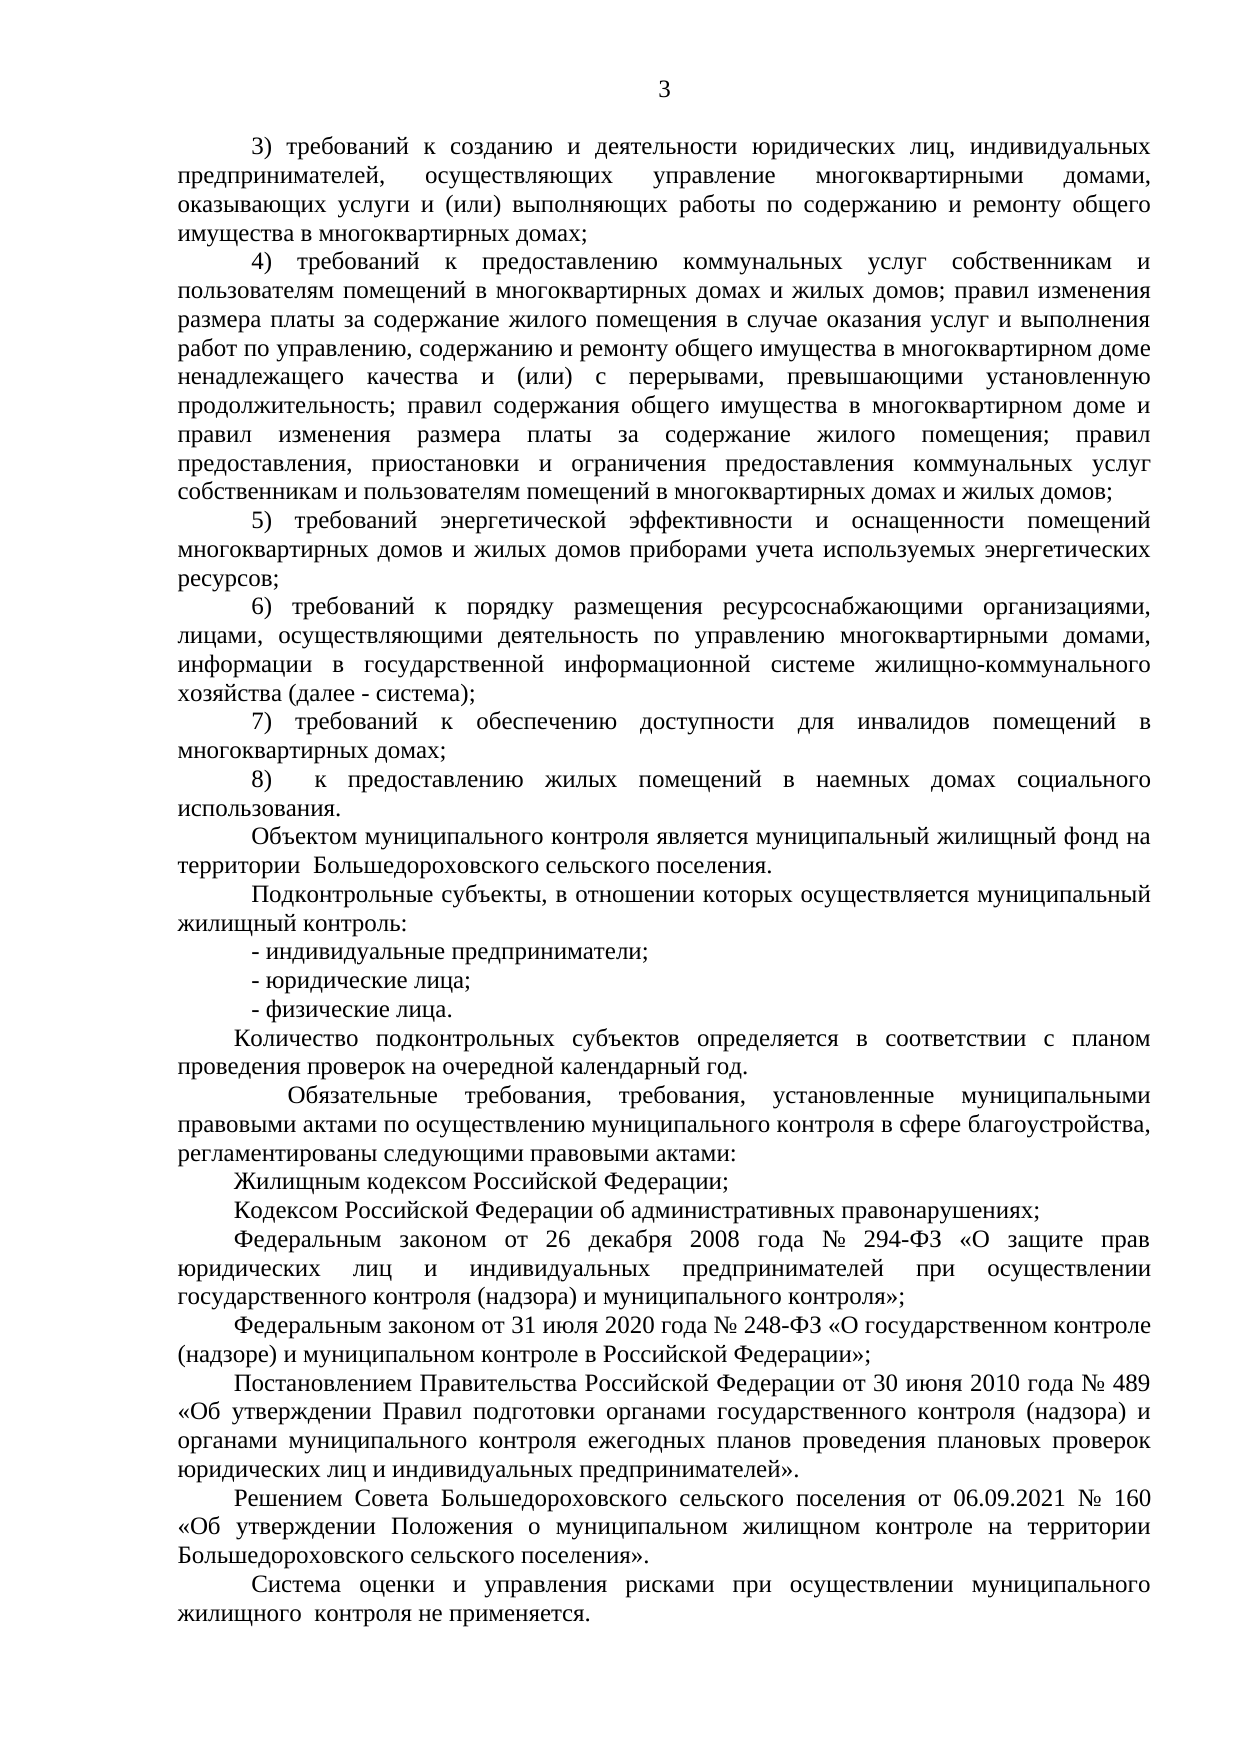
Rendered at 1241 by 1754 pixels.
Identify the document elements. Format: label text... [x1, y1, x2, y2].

text 3) требований к созданию и деятельности юридических лиц, индивидуальных предпринимателей, осуществляющих управление многоквартирными домами, оказывающих услуги и (или) выполняющих работы по содержанию и ремонту общего имущества в многоквартирных домах; [177, 131, 1152, 246]
text - юридические лица; [177, 965, 1152, 994]
text Система оценки и управления рисками при осуществлении муниципального жилищного контроля не применяется. [177, 1569, 1152, 1626]
text Федеральным законом от 26 декабря 2008 года № 294-ФЗ «О защите прав юридических лиц и индивидуальных предпринимателей при осуществлении государственного контроля (надзора) и муниципального контроля»; [177, 1224, 1152, 1310]
text Кодексом Российской Федерации об административных правонарушениях; [177, 1195, 1152, 1224]
text Объектом муниципального контроля является муниципальный жилищный фонд на территории Большедороховского сельского поселения. [177, 821, 1152, 879]
text Решением Совета Большедороховского сельского поселения от 06.09.2021 № 160 «Об утверждении Положения о муниципальном жилищном контроле на территории Большедороховского сельского поселения». [177, 1483, 1152, 1569]
text Жилищным кодексом Российской Федерации; [177, 1166, 1152, 1195]
text - индивидуальные предприниматели; [177, 936, 1152, 965]
text 6) требований к порядку размещения ресурсоснабжающими организациями, лицами, осуществляющими деятельность по управлению многоквартирными домами, информации в государственной информационной системе жилищно-коммунального хозяйства (далее - система); [177, 591, 1152, 706]
text 8) к предоставлению жилых помещений в наемных домах социального использования. [177, 764, 1152, 821]
text Количество подконтрольных субъектов определяется в соответствии с планом проведения проверок на очередной календарный год. [177, 1023, 1152, 1080]
text Обязательные требования, требования, установленные муниципальными правовыми актами по осуществлению муниципального контроля в сфере благоустройства, регламентированы следующими правовыми актами: [177, 1080, 1152, 1166]
text Федеральным законом от 31 июля 2020 года № 248-ФЗ «О государственном контроле (надзоре) и муниципальном контроле в Российской Федерации»; [177, 1310, 1152, 1368]
text 4) требований к предоставлению коммунальных услуг собственникам и пользователям помещений в многоквартирных домах и жилых домов; правил изменения размера платы за содержание жилого помещения в случае оказания услуг и выполнения работ по управлению, содержанию и ремонту общего имущества в многоквартирном доме ненадлежащего качества и (или) с перерывами, превышающими установленную продолжительность; правил содержания общего имущества в многоквартирном доме и правил изменения размера платы за содержание жилого помещения; правил предоставления, приостановки и ограничения предоставления коммунальных услуг собственникам и пользователям помещений в многоквартирных домах и жилых домов; [177, 246, 1152, 505]
text Постановлением Правительства Российской Федерации от 30 июня 2010 года № 489 «Об утверждении Правил подготовки органами государственного контроля (надзора) и органами муниципального контроля ежегодных планов проведения плановых проверок юридических лиц и индивидуальных предпринимателей». [177, 1368, 1152, 1483]
text 5) требований энергетической эффективности и оснащенности помещений многоквартирных домов и жилых домов приборами учета используемых энергетических ресурсов; [177, 505, 1152, 591]
text Подконтрольные субъекты, в отношении которых осуществляется муниципальный жилищный контроль: [177, 879, 1152, 936]
text 7) требований к обеспечению доступности для инвалидов помещений в многоквартирных домах; [177, 706, 1152, 764]
text - физические лица. [177, 994, 1152, 1023]
